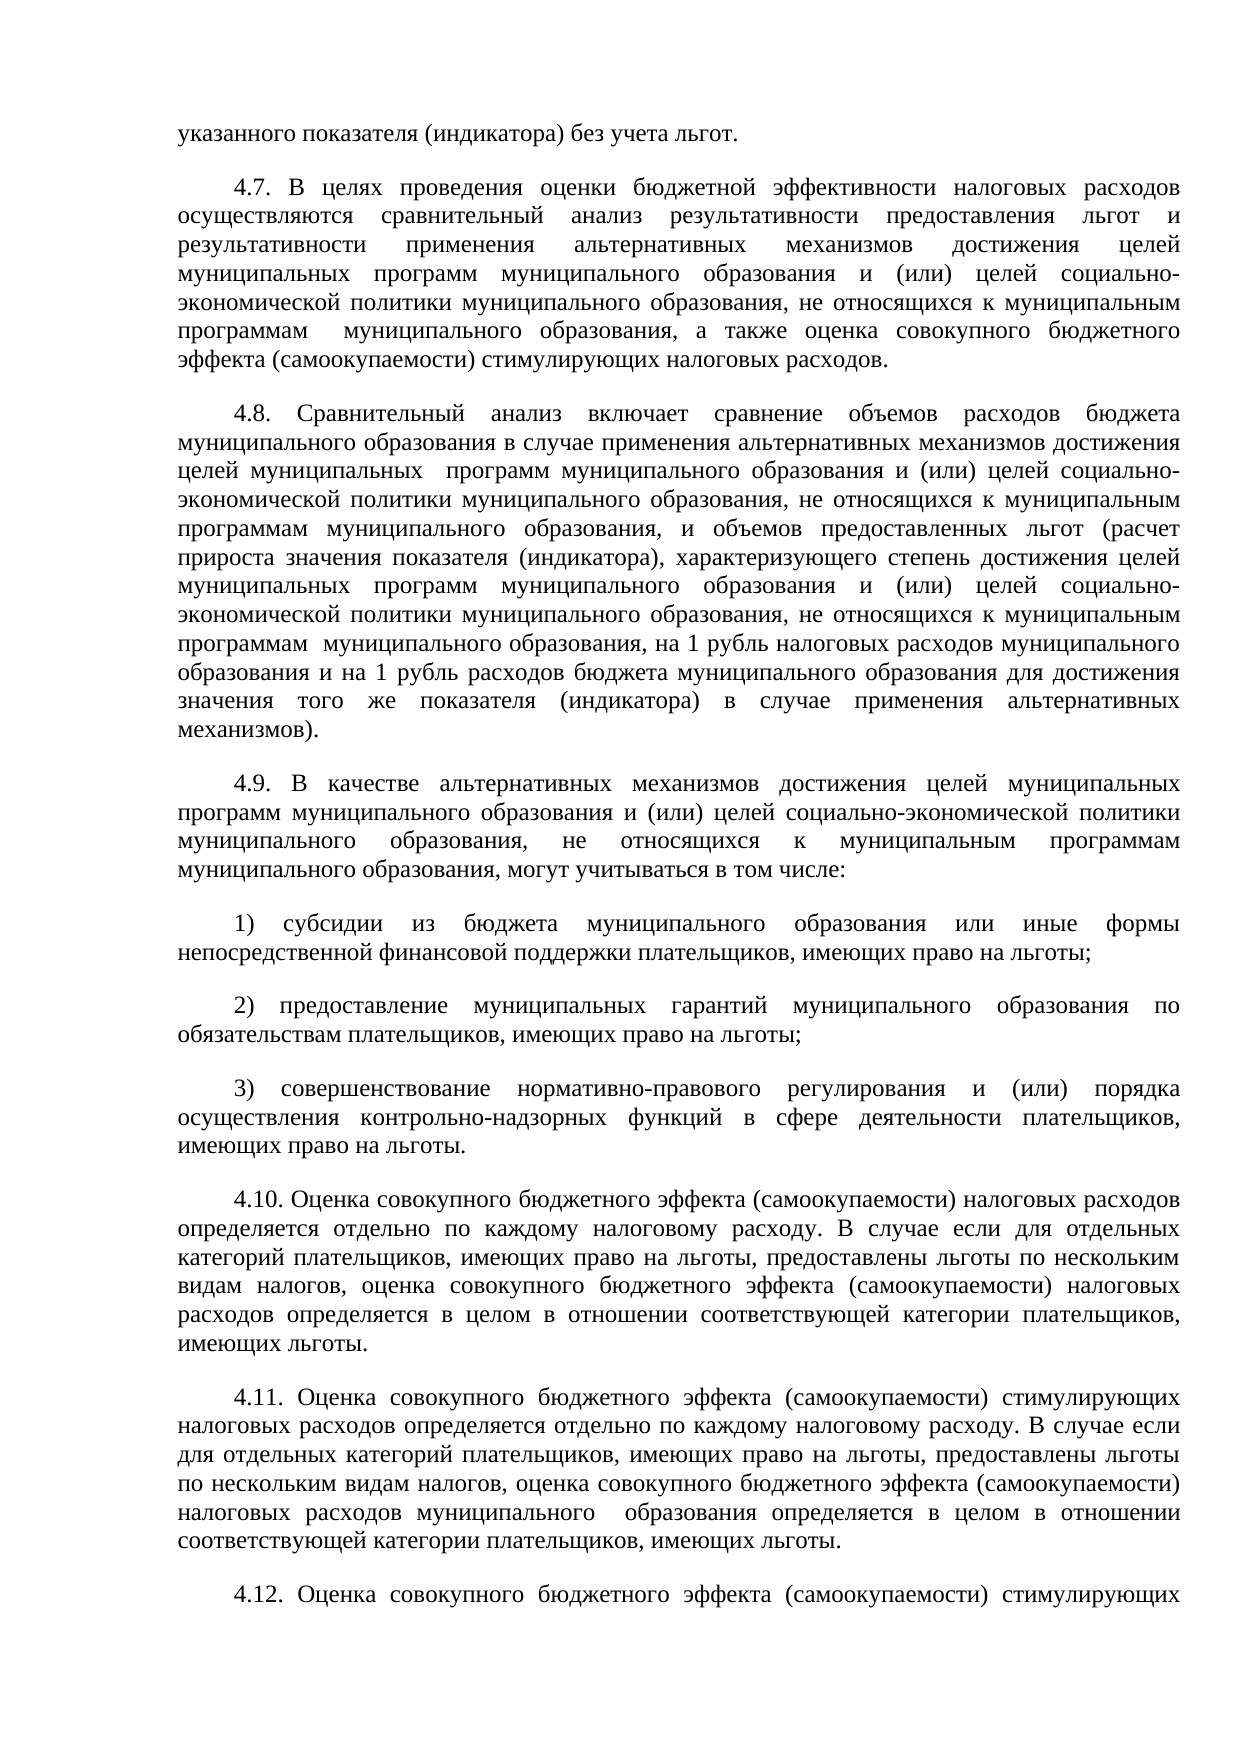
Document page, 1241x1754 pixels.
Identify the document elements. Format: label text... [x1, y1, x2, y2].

text 2) предоставление муниципальных гарантий муниципального образования по обязательствам плательщиков, имеющих право на льготы; [177, 991, 1181, 1048]
text 1) субсидии из бюджета муниципального образования или иные формы непосредственной финансовой поддержки плательщиков, имеющих право на льготы; [177, 908, 1181, 966]
text 4.9. В качестве альтернативных механизмов достижения целей муниципальных программ муниципального образования и (или) целей социально-экономической политики муниципального образования, не относящихся к муниципальным программам муниципального образования, могут учитываться в том числе: [177, 768, 1181, 883]
text 4.8. Сравнительный анализ включает сравнение объемов расходов бюджета муниципального образования в случае применения альтернативных механизмов достижения целей муниципальных программ муниципального образования и (или) целей социально-экономической политики муниципального образования, не относящихся к муниципальным программам муниципального образования, и объемов предоставленных льгот (расчет прироста значения показателя (индикатора), характеризующего степень достижения целей муниципальных программ муниципального образования и (или) целей социально-экономической политики муниципального образования, не относящихся к муниципальным программам муниципального образования, на 1 рубль налоговых расходов муниципального образования и на 1 рубль расходов бюджета муниципального образования для достижения значения того же показателя (индикатора) в случае применения альтернативных механизмов). [177, 398, 1181, 743]
text 4.11. Оценка совокупного бюджетного эффекта (самоокупаемости) стимулирующих налоговых расходов определяется отдельно по каждому налоговому расходу. В случае если для отдельных категорий плательщиков, имеющих право на льготы, предоставлены льготы по нескольким видам налогов, оценка совокупного бюджетного эффекта (самоокупаемости) налоговых расходов муниципального образования определяется в целом в отношении соответствующей категории плательщиков, имеющих льготы. [177, 1382, 1181, 1554]
text 4.7. В целях проведения оценки бюджетной эффективности налоговых расходов осуществляются сравнительный анализ результативности предоставления льгот и результативности применения альтернативных механизмов достижения целей муниципальных программ муниципального образования и (или) целей социально-экономической политики муниципального образования, не относящихся к муниципальным программам муниципального образования, а также оценка совокупного бюджетного эффекта (самоокупаемости) стимулирующих налоговых расходов. [177, 172, 1181, 373]
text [177, 118, 1181, 147]
text 3) совершенствование нормативно-правового регулирования и (или) порядка осуществления контрольно-надзорных функций в сфере деятельности плательщиков, имеющих право на льготы. [177, 1073, 1181, 1159]
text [177, 1579, 1181, 1608]
text 4.10. Оценка совокупного бюджетного эффекта (самоокупаемости) налоговых расходов определяется отдельно по каждому налоговому расходу. В случае если для отдельных категорий плательщиков, имеющих право на льготы, предоставлены льготы по нескольким видам налогов, оценка совокупного бюджетного эффекта (самоокупаемости) налоговых расходов определяется в целом в отношении соответствующей категории плательщиков, имеющих льготы. [177, 1184, 1181, 1357]
